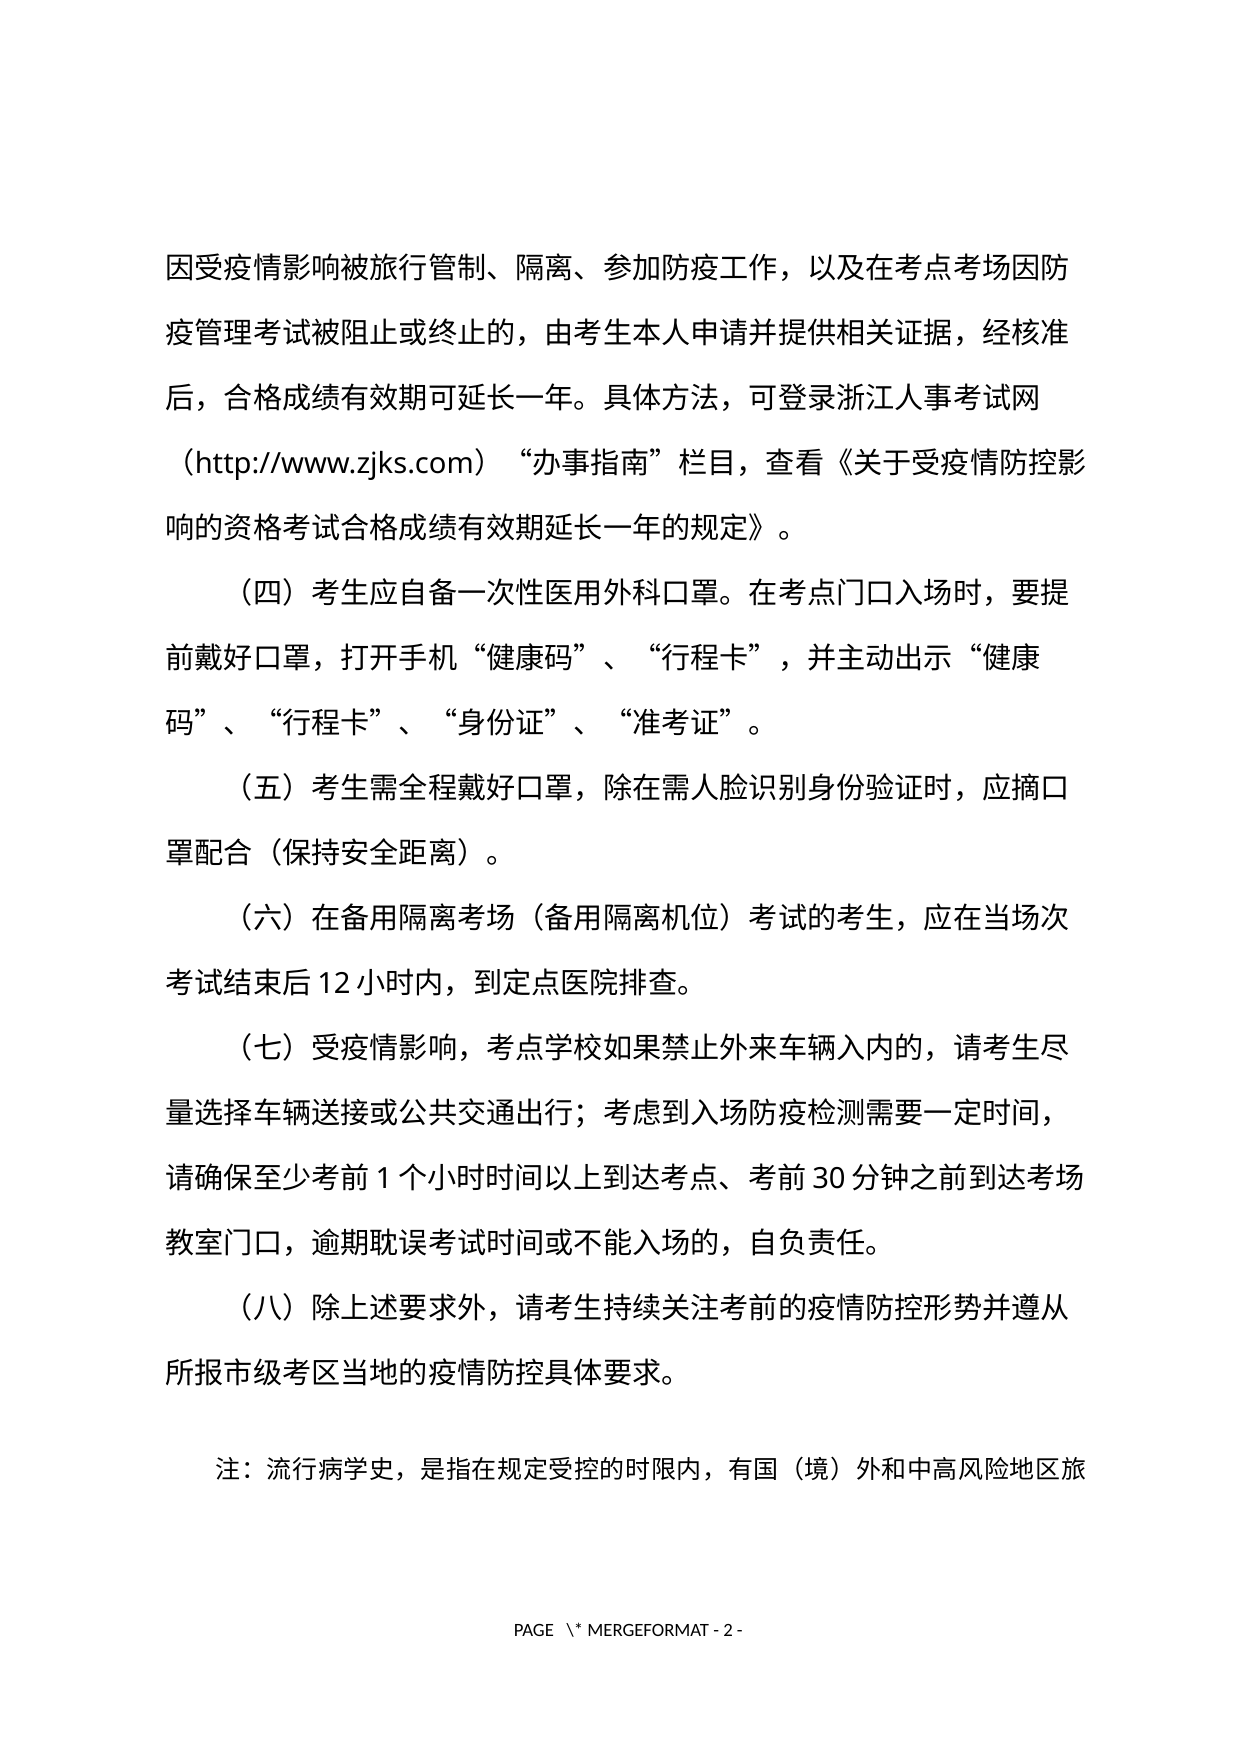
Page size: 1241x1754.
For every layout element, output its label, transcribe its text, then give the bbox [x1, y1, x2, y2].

text （八）除上述要求外，请考生持续关注考前的疫情防控形势并遵从所报市级考区当地的疫情防控具体要求。 [165, 1273, 1087, 1403]
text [165, 233, 1087, 558]
text （四）考生应自备一次性医用外科口罩。在考点门口入场时，要提前戴好口罩，打开手机“健康码”、“行程卡”，并主动出示“健康码”、“行程卡”、“身份证”、“准考证”。 [165, 558, 1087, 753]
text （六）在备用隔离考场（备用隔离机位）考试的考生，应在当场次考试结束后12小时内，到定点医院排查。 [165, 883, 1087, 1013]
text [165, 1435, 1087, 1500]
text （五）考生需全程戴好口罩，除在需人脸识别身份验证时，应摘口罩配合（保持安全距离）。 [165, 753, 1087, 883]
text （七）受疫情影响，考点学校如果禁止外来车辆入内的，请考生尽量选择车辆送接或公共交通出行；考虑到入场防疫检测需要一定时间，请确保至少考前1个小时时间以上到达考点、考前30分钟之前到达考场教室门口，逾期耽误考试时间或不能入场的，自负责任。 [165, 1013, 1087, 1273]
